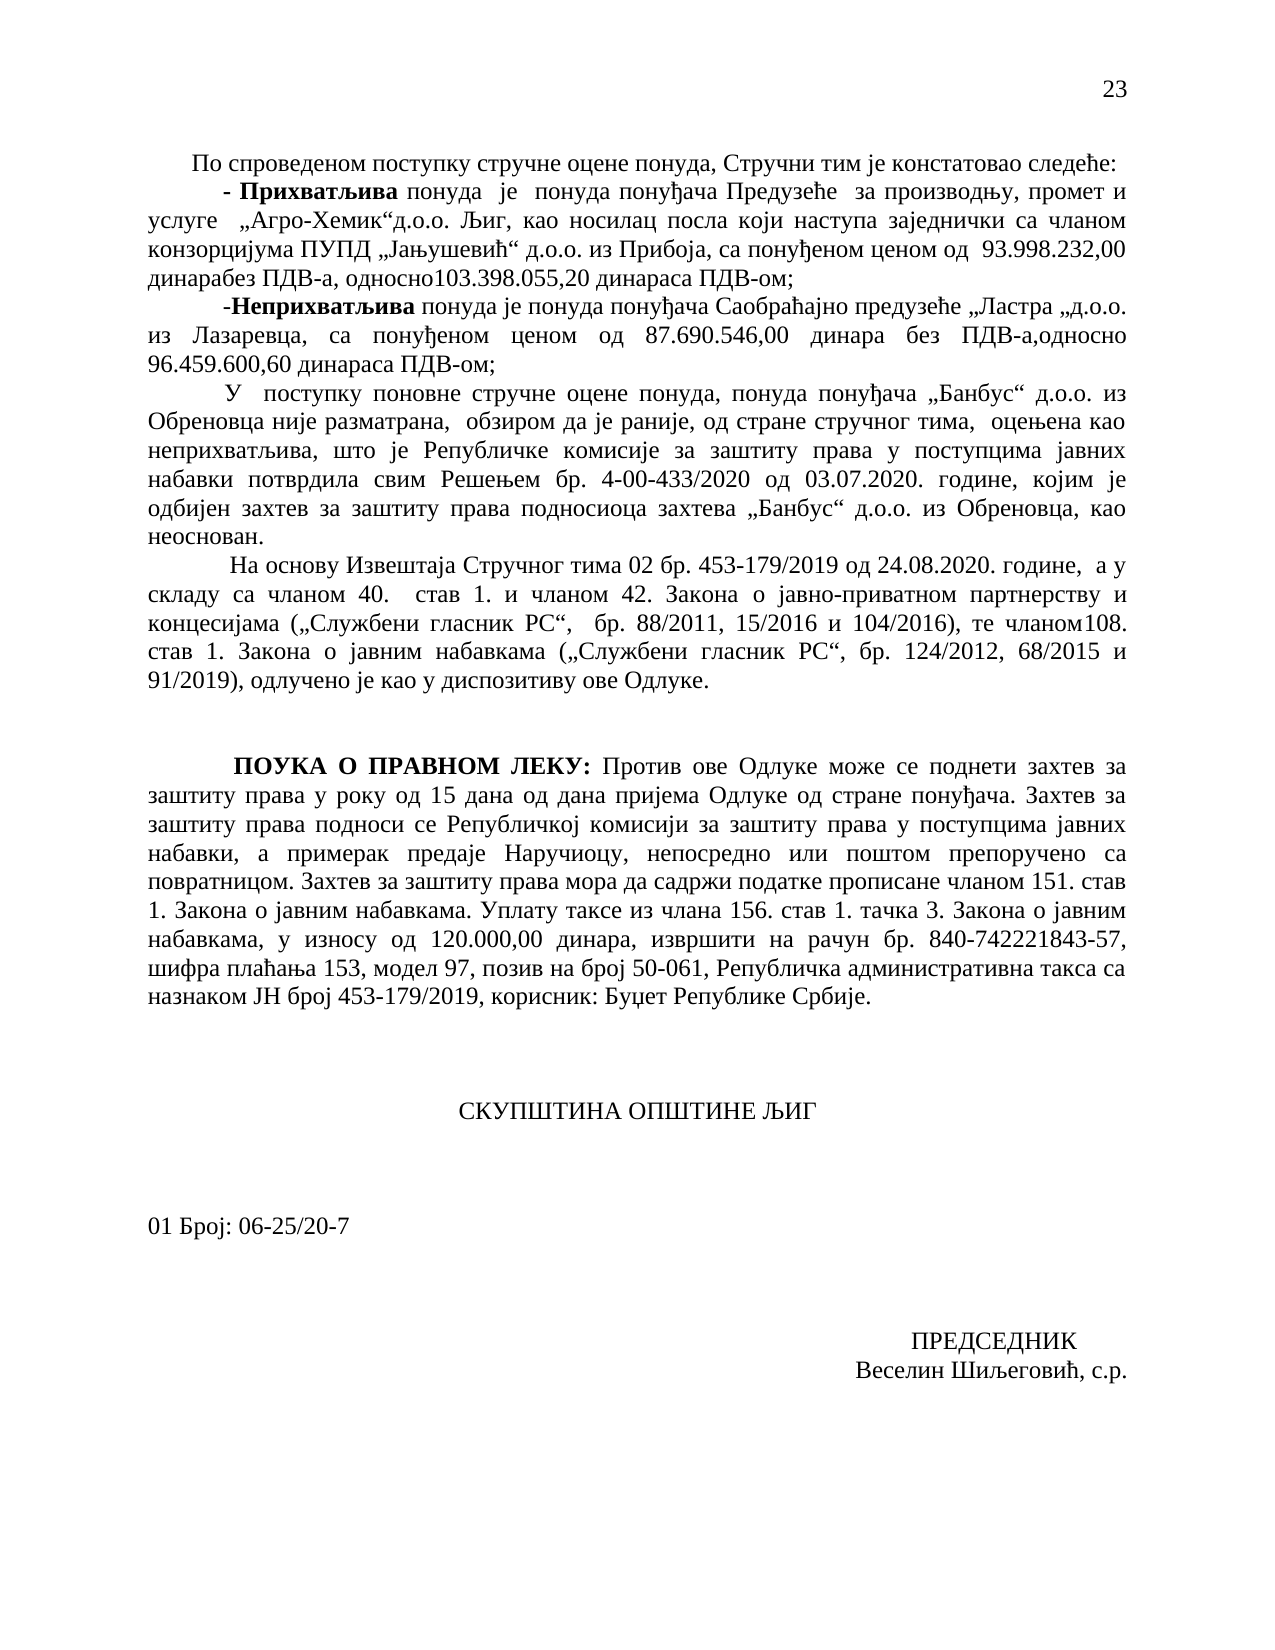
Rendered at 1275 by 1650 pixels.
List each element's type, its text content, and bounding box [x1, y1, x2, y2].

text 01 Број: 06-25/20-7 [148, 1211, 1127, 1240]
text - Прихватљива понуда је понуда понуђача Предузеће за производњу, промет и услуге „Агро-Хемик“д.о.о. Љиг, као носилац посла који наступа заједнички са чланом конзорцијума ПУПД „Јањушевић“ д.о.о. из Прибоја, са понуђеном ценом од 93.998.232,00 динарабез ПДВ-а, односно103.398.055,20 динараса ПДВ-ом; [148, 176, 1127, 291]
text -Неприхватљива понуда је понуда понуђача Саобраћајно предузеће „Ластра „д.о.о. из Лазаревца, са понуђеном ценом од 87.690.546,00 динара без ПДВ-а,односно 96.459.600,60 динараса ПДВ-ом; [148, 291, 1127, 378]
text ПРЕДСЕДНИК [148, 1326, 1127, 1355]
text На основу Извештаја Стручног тима 02 бр. 453-179/2019 од 24.08.2020. године, а у складу са чланом 40. став 1. и чланом 42. Закона о јавно-приватном партнерству и концесијама („Службени гласник РС“, бр. 88/2011, 15/2016 и 104/2016), те чланом108. став 1. Закона о јавним набавкама („Службени гласник РС“, бр. 124/2012, 68/2015 и 91/2019), одлучено је као у диспозитиву ове Одлуке. [148, 550, 1127, 694]
text СКУПШТИНА ОПШТИНЕ ЉИГ [148, 1096, 1127, 1125]
text По спроведеном поступку стручне оцене понуда, Стручни тим је констатовао следеће: [148, 148, 1127, 176]
text У поступку поновне стручне оцене понуда, понуда понуђача „Банбус“ д.о.о. из Обреновца није разматрана, обзиром да је раније, од стране стручног тима, оцењена као неприхватљива, што је Републичке комисије за заштиту права у поступцима јавних набавки потврдила свим Решењем бр. 4-00-433/2020 од 03.07.2020. године, којим је одбијен захтев за заштиту права подносиоца захтева „Банбус“ д.о.о. из Обреновца, као неоснован. [148, 378, 1127, 550]
text ПОУКА О ПРАВНОМ ЛЕКУ: Против ове Одлуке може се поднети захтев за заштиту права у року од 15 дана од дана пријема Одлуке од стране понуђача. Захтев за заштиту права подноси се Републичкој комисији за заштиту права у поступцима јавних набавки, а примерак предаје Наручиоцу, непосредно или поштом препоручено са повратницом. Захтев за заштиту права мора да садржи податке прописане чланом 151. став 1. Закона о јавним набавкама. Уплату таксе из члана 156. став 1. тачка 3. Закона о јавним набавкама, у износу од 120.000,00 динара, извршити на рачун бр. 840-742221843-57, шифра плаћања 153, модел 97, позив на број 50-061, Републичка административна такса са назнаком ЈН број 453-179/2019, корисник: Буџет Републике Србије. [148, 751, 1127, 1010]
text Веселин Шиљеговић, с.р. [148, 1355, 1127, 1384]
